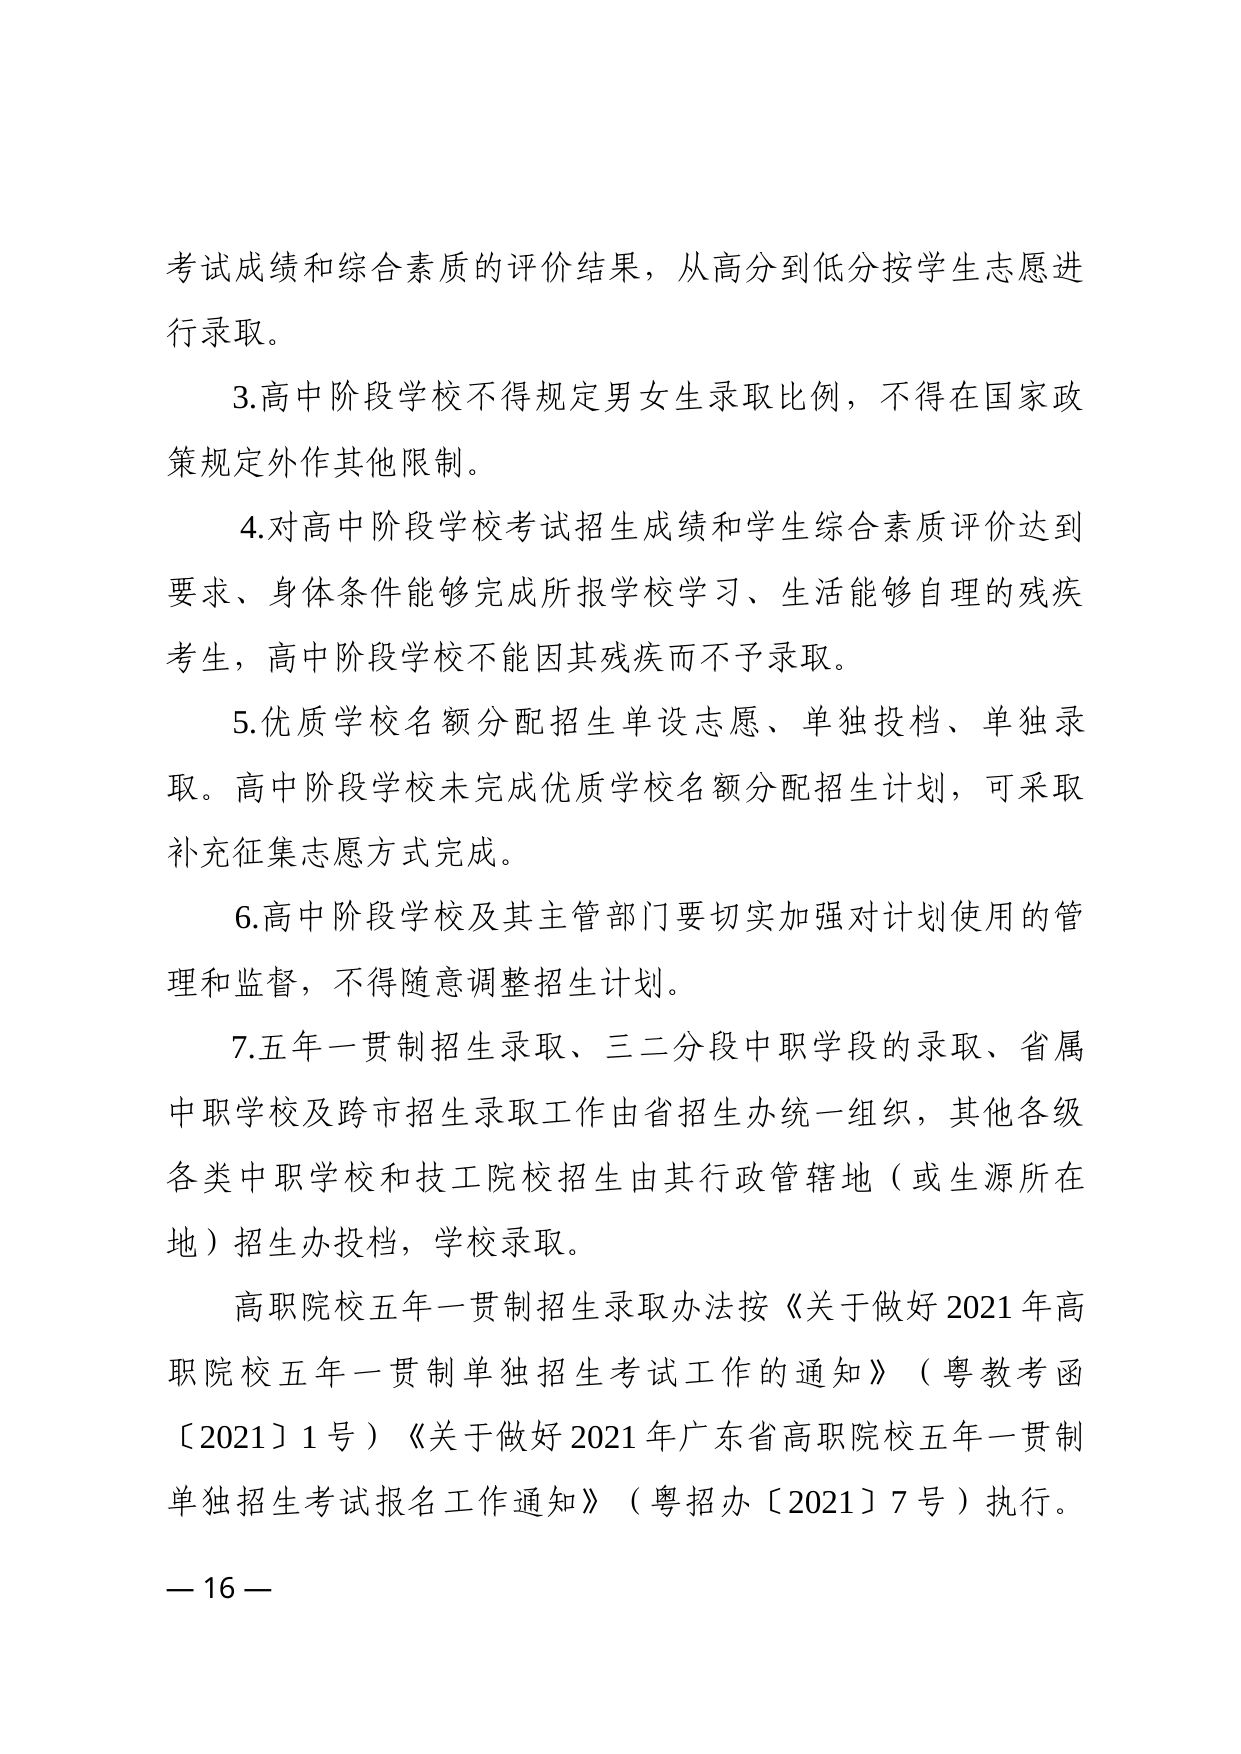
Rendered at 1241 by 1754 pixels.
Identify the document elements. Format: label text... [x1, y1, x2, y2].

text 5.优质学校名额分配招生单设志愿、单独投档、单独录取。高中阶段学校未完成优质学校名额分配招生计划，可采取补充征集志愿方式完成。 [165, 688, 1087, 883]
text 3.高中阶段学校不得规定男女生录取比例，不得在国家政策规定外作其他限制。 [165, 363, 1087, 493]
text 6.高中阶段学校及其主管部门要切实加强对计划使用的管理和监督，不得随意调整招生计划。 [165, 883, 1087, 1013]
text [165, 1273, 1087, 1533]
text 4.对高中阶段学校考试招生成绩和学生综合素质评价达到要求、身体条件能够完成所报学校学习、生活能够自理的残疾考生，高中阶段学校不能因其残疾而不予录取。 [165, 493, 1087, 688]
list 五年一贯制招生录取、三二分段中职学段的录取、省属中职学校及跨市招生录取工作由省招生办统一组织，其他各级各类中职学校和技工院校招生由其行政管辖地（或生源所在地）招生办投档，学校录取。 [165, 1013, 1087, 1273]
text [165, 233, 1087, 363]
